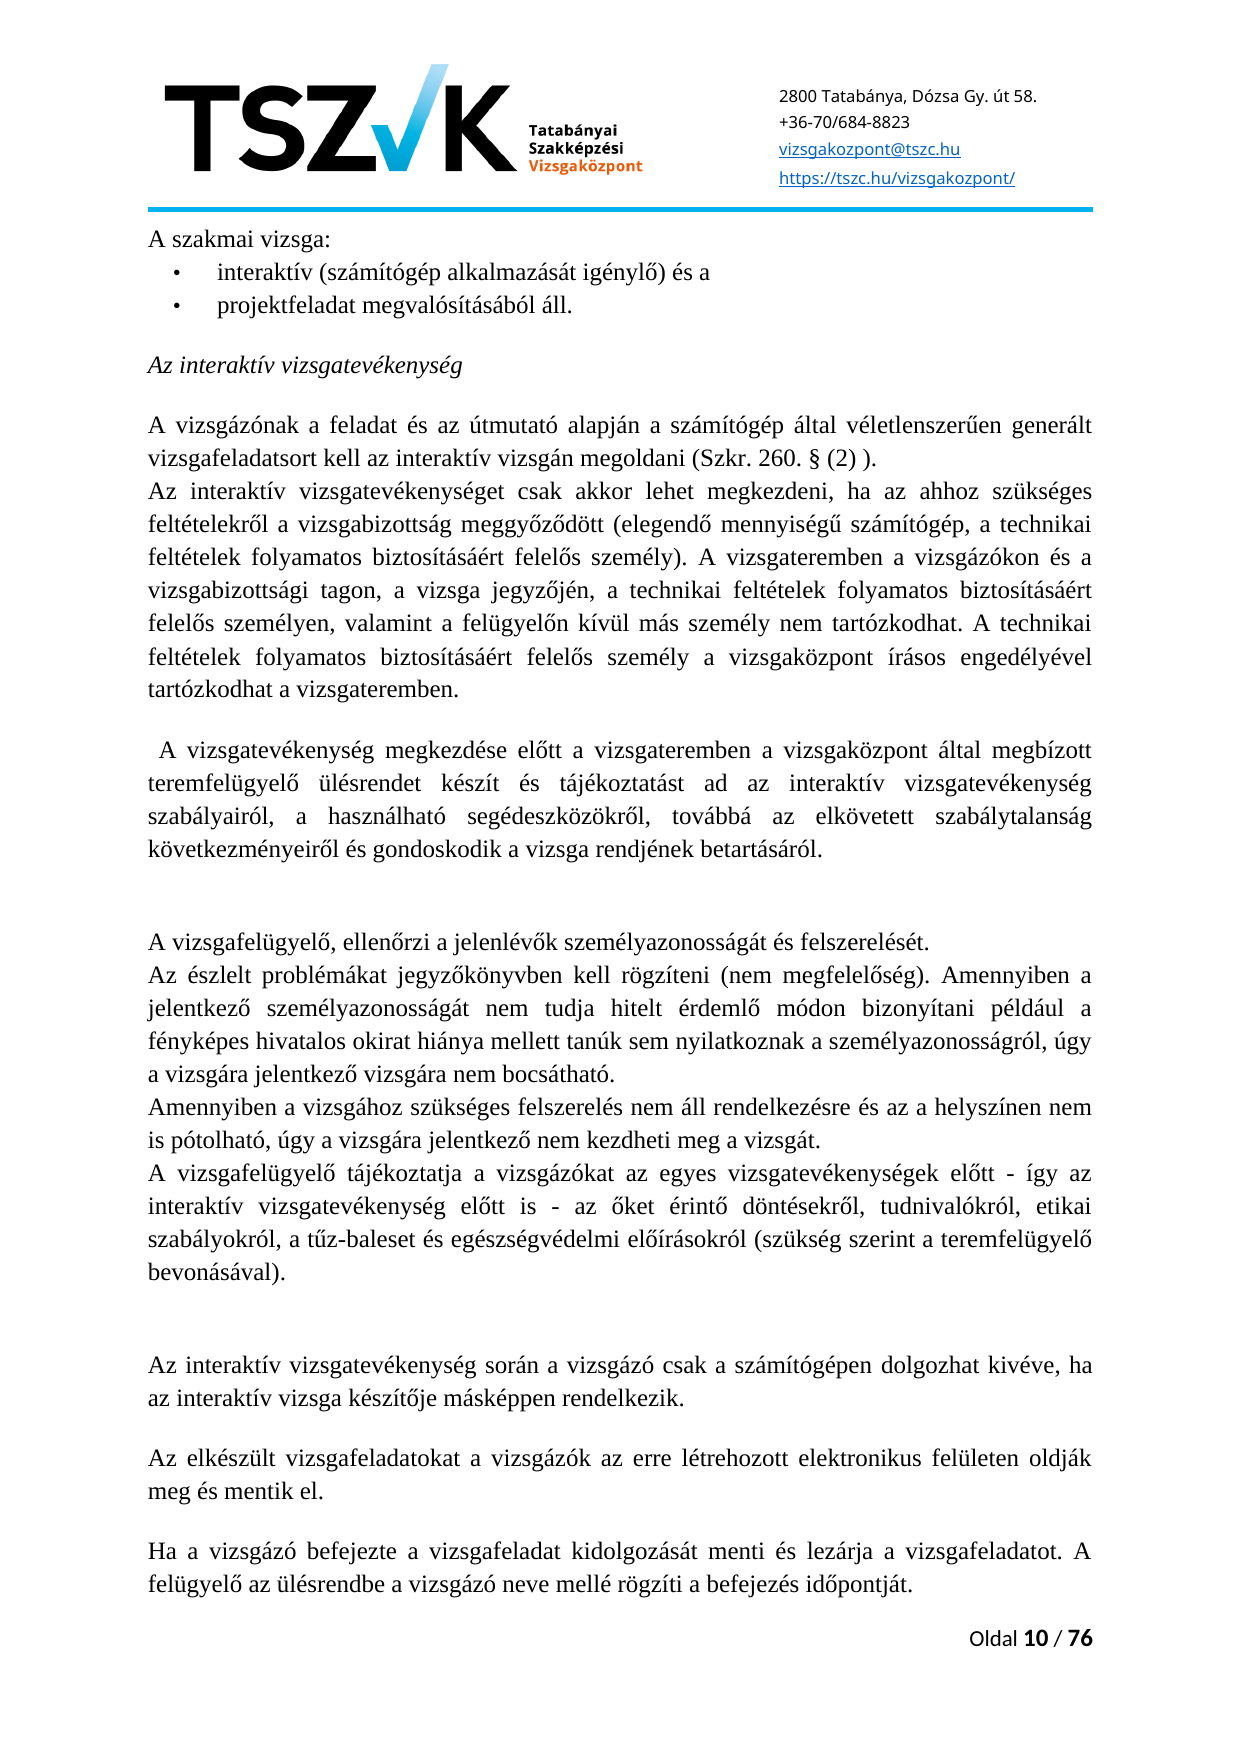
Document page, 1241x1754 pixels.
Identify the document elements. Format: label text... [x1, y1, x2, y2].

text Amennyiben a vizsgához szükséges felszerelés nem áll rendelkezésre és az a helyszínen nem is pótolható, úgy a vizsgára jelentkező nem kezdheti meg a vizsgát. [148, 1092, 1093, 1154]
text A szakmai vizsga: [148, 224, 1093, 253]
text A vizsgafelügyelő tájékoztatja a vizsgázókat az egyes vizsgatevékenységek előtt - így az interaktív vizsgatevékenység előtt is - az őket érintő döntésekről, tudnivalókról, etikai szabályokról, a tűz-baleset és egészségvédelmi előírásokról (szükség szerint a teremfelügyelő bevonásával). [148, 1158, 1093, 1286]
text Az elkészült vizsgafeladatokat a vizsgázók az erre létrehozott elektronikus felületen oldják meg és mentik el. [148, 1443, 1093, 1505]
list projektfeladat megvalósításából áll. [148, 290, 1093, 319]
text Az észlelt problémákat jegyzőkönyvben kell rögzíteni (nem megfelelőség). Amennyiben a jelentkező személyazonosságát nem tudja hitelt érdemlő módon bizonyítani például a fényképes hivatalos okirat hiánya mellett tanúk sem nyilatkoznak a személyazonosságról, úgy a vizsgára jelentkező vizsgára nem bocsátható. [148, 960, 1093, 1088]
text A vizsgafelügyelő, ellenőrzi a jelenlévők személyazonosságát és felszerelését. [148, 927, 1093, 956]
text A vizsgatevékenység megkezdése előtt a vizsgateremben a vizsgaközpont által megbízott teremfelügyelő ülésrendet készít és tájékoztatást ad az interaktív vizsgatevékenység szabályairól, a használható segédeszközökről, továbbá az elkövetett szabálytalanság következményeiről és gondoskodik a vizsga rendjének betartásáról. [148, 735, 1093, 862]
text Az interaktív vizsgatevékenységet csak akkor lehet megkezdeni, ha az ahhoz szükséges feltételekről a vizsgabizottság meggyőződött (elegendő mennyiségű számítógép, a technikai feltételek folyamatos biztosításáért felelős személy). A vizsgateremben a vizsgázókon és a vizsgabizottsági tagon, a vizsga jegyzőjén, a technikai feltételek folyamatos biztosításáért felelős személyen, valamint a felügyelőn kívül más személy nem tartózkodhat. A technikai feltételek folyamatos biztosításáért felelős személy a vizsgaközpont írásos engedélyével tartózkodhat a vizsgateremben. [148, 476, 1093, 703]
text Ha a vizsgázó befejezte a vizsgafeladat kidolgozását menti és lezárja a vizsgafeladatot. A felügyelő az ülésrendbe a vizsgázó neve mellé rögzíti a befejezés időpontját. [148, 1536, 1093, 1598]
list interaktív (számítógép alkalmazását igénylő) és a [148, 257, 1093, 286]
text Az interaktív vizsgatevékenység során a vizsgázó csak a számítógépen dolgozhat kivéve, ha az interaktív vizsga készítője másképpen rendelkezik. [148, 1350, 1093, 1412]
text Az interaktív vizsgatevékenység [148, 350, 1093, 379]
picture [158, 59, 648, 178]
text A vizsgázónak a feladat és az útmutató alapján a számítógép által véletlenszerűen generált vizsgafeladatsort kell az interaktív vizsgán megoldani (Szkr. 260. § (2) ). [148, 410, 1093, 472]
